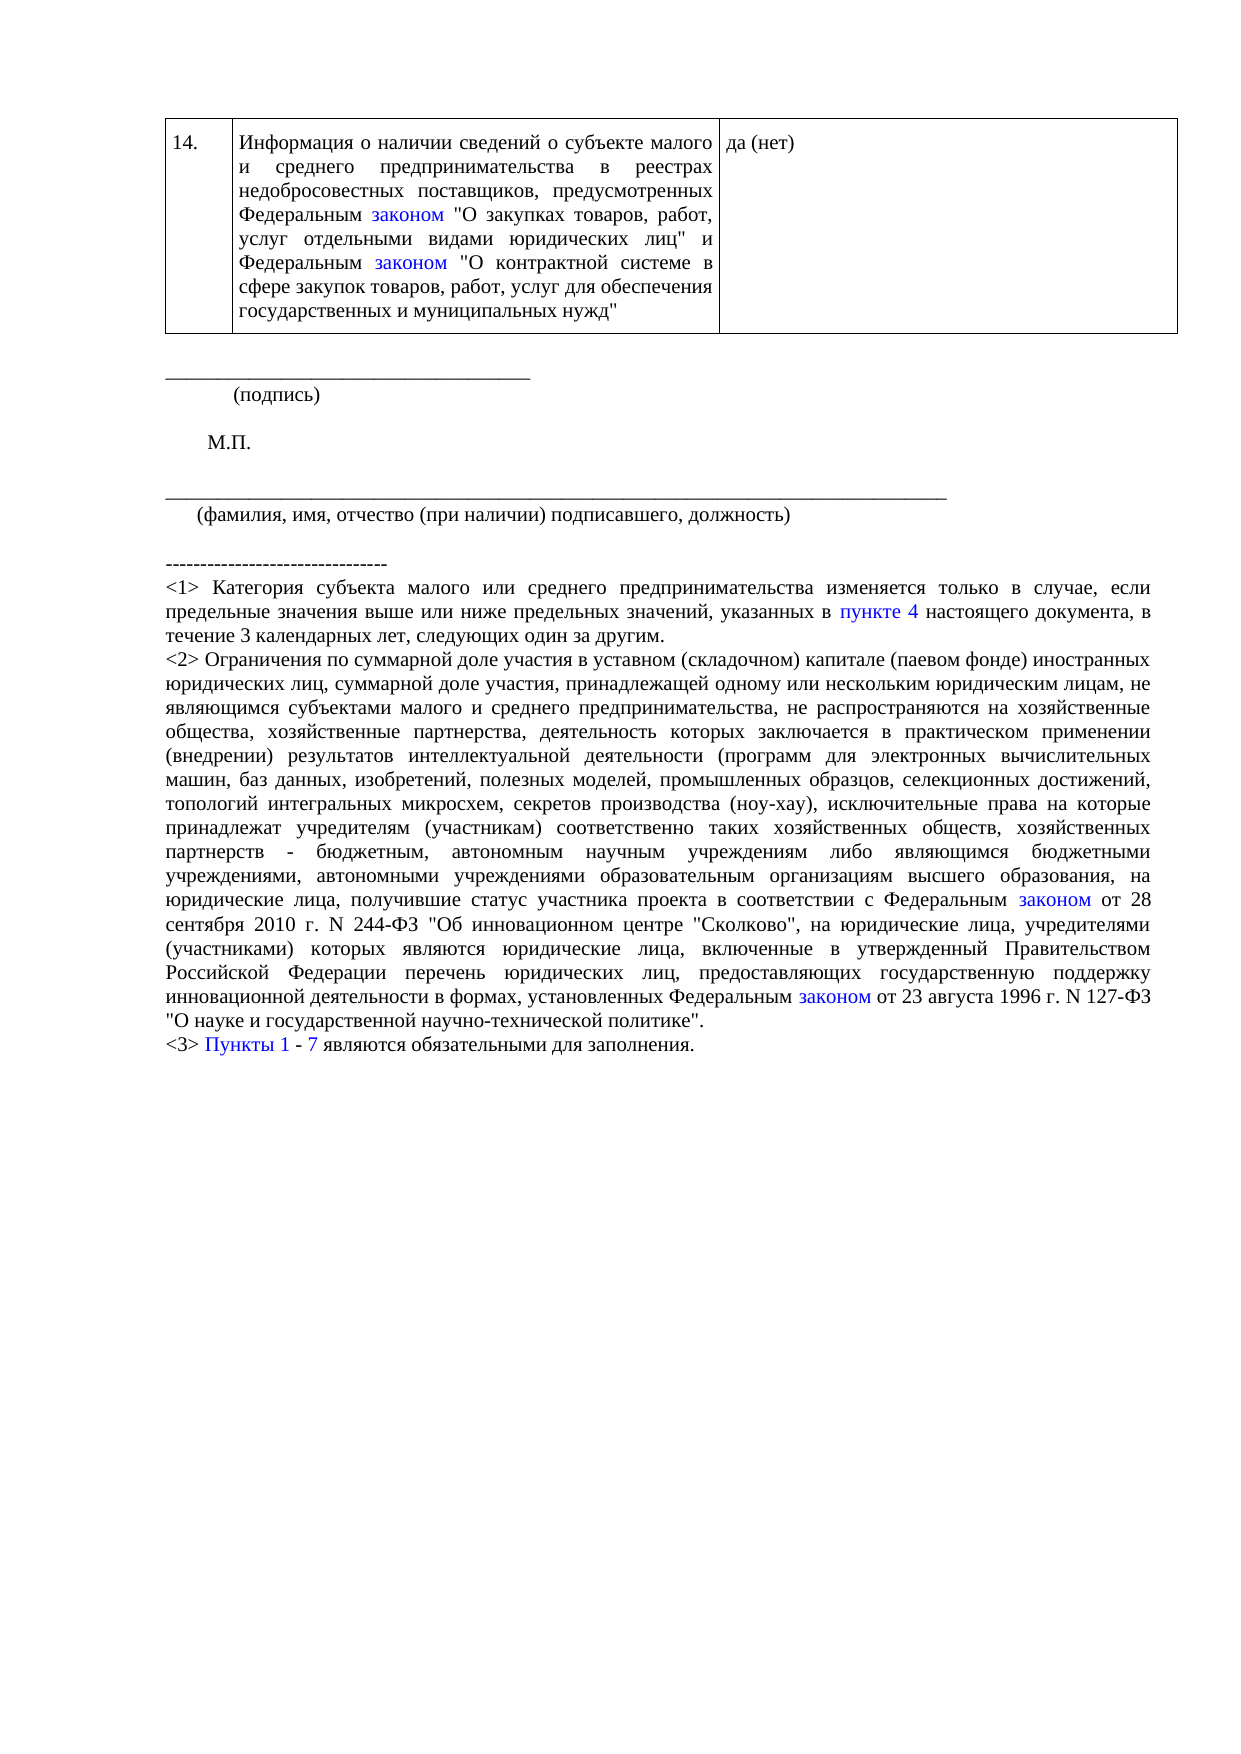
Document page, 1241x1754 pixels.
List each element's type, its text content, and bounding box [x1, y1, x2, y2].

text (фамилия, имя, отчество (при наличии) подписавшего, должность) [165, 502, 1152, 526]
table_cell да (нет) [720, 119, 1177, 333]
text (подпись) [165, 382, 1152, 406]
text -------------------------------- [165, 551, 1152, 574]
table_cell Информация о наличии сведений о субъекте малого и среднего предпринимательства в реестрах недобросовестных поставщиков, предусмотренных Федеральным законом "О закупках товаров, работ, услуг отдельными видами юридических лиц" и Федеральным законом "О контрактной системе в сфере закупок товаров, работ, услуг для обеспечения государственных и муниципальных нужд" [233, 119, 719, 333]
table_cell 14. [166, 119, 232, 333]
text <1> Категория субъекта малого или среднего предпринимательства изменяется только в случае, если предельные значения выше или ниже предельных значений, указанных в пункте 4 настоящего документа, в течение 3 календарных лет, следующих один за другим. [165, 574, 1152, 647]
text М.П. [165, 430, 1152, 454]
text ___________________________________________________________________________ [165, 478, 1152, 502]
text <3> Пункты 1 - 7 являются обязательными для заполнения. [165, 1032, 1152, 1056]
text <2> Ограничения по суммарной доле участия в уставном (складочном) капитале (паевом фонде) иностранных юридических лиц, суммарной доле участия, принадлежащей одному или нескольким юридическим лицам, не являющимся субъектами малого и среднего предпринимательства, не распространяются на хозяйственные общества, хозяйственные партнерства, деятельность которых заключается в практическом применении (внедрении) результатов интеллектуальной деятельности (программ для электронных вычислительных машин, баз данных, изобретений, полезных моделей, промышленных образцов, селекционных достижений, топологий интегральных микросхем, секретов производства (ноу-хау), исключительные права на которые принадлежат учредителям (участникам) соответственно таких хозяйственных обществ, хозяйственных партнерств - бюджетным, автономным научным учреждениям либо являющимся бюджетными учреждениями, автономными учреждениями образовательным организациям высшего образования, на юридические лица, получившие статус участника проекта в соответствии с Федеральным законом от 28 сентября 2010 г. N 244-ФЗ "Об инновационном центре "Сколково", на юридические лица, учредителями (участниками) которых являются юридические лица, включенные в утвержденный Правительством Российской Федерации перечень юридических лиц, предоставляющих государственную поддержку инновационной деятельности в формах, установленных Федеральным законом от 23 августа 1996 г. N 127-ФЗ "О науке и государственной научно-технической политике". [165, 647, 1152, 1032]
text ___________________________________ [165, 358, 1152, 382]
